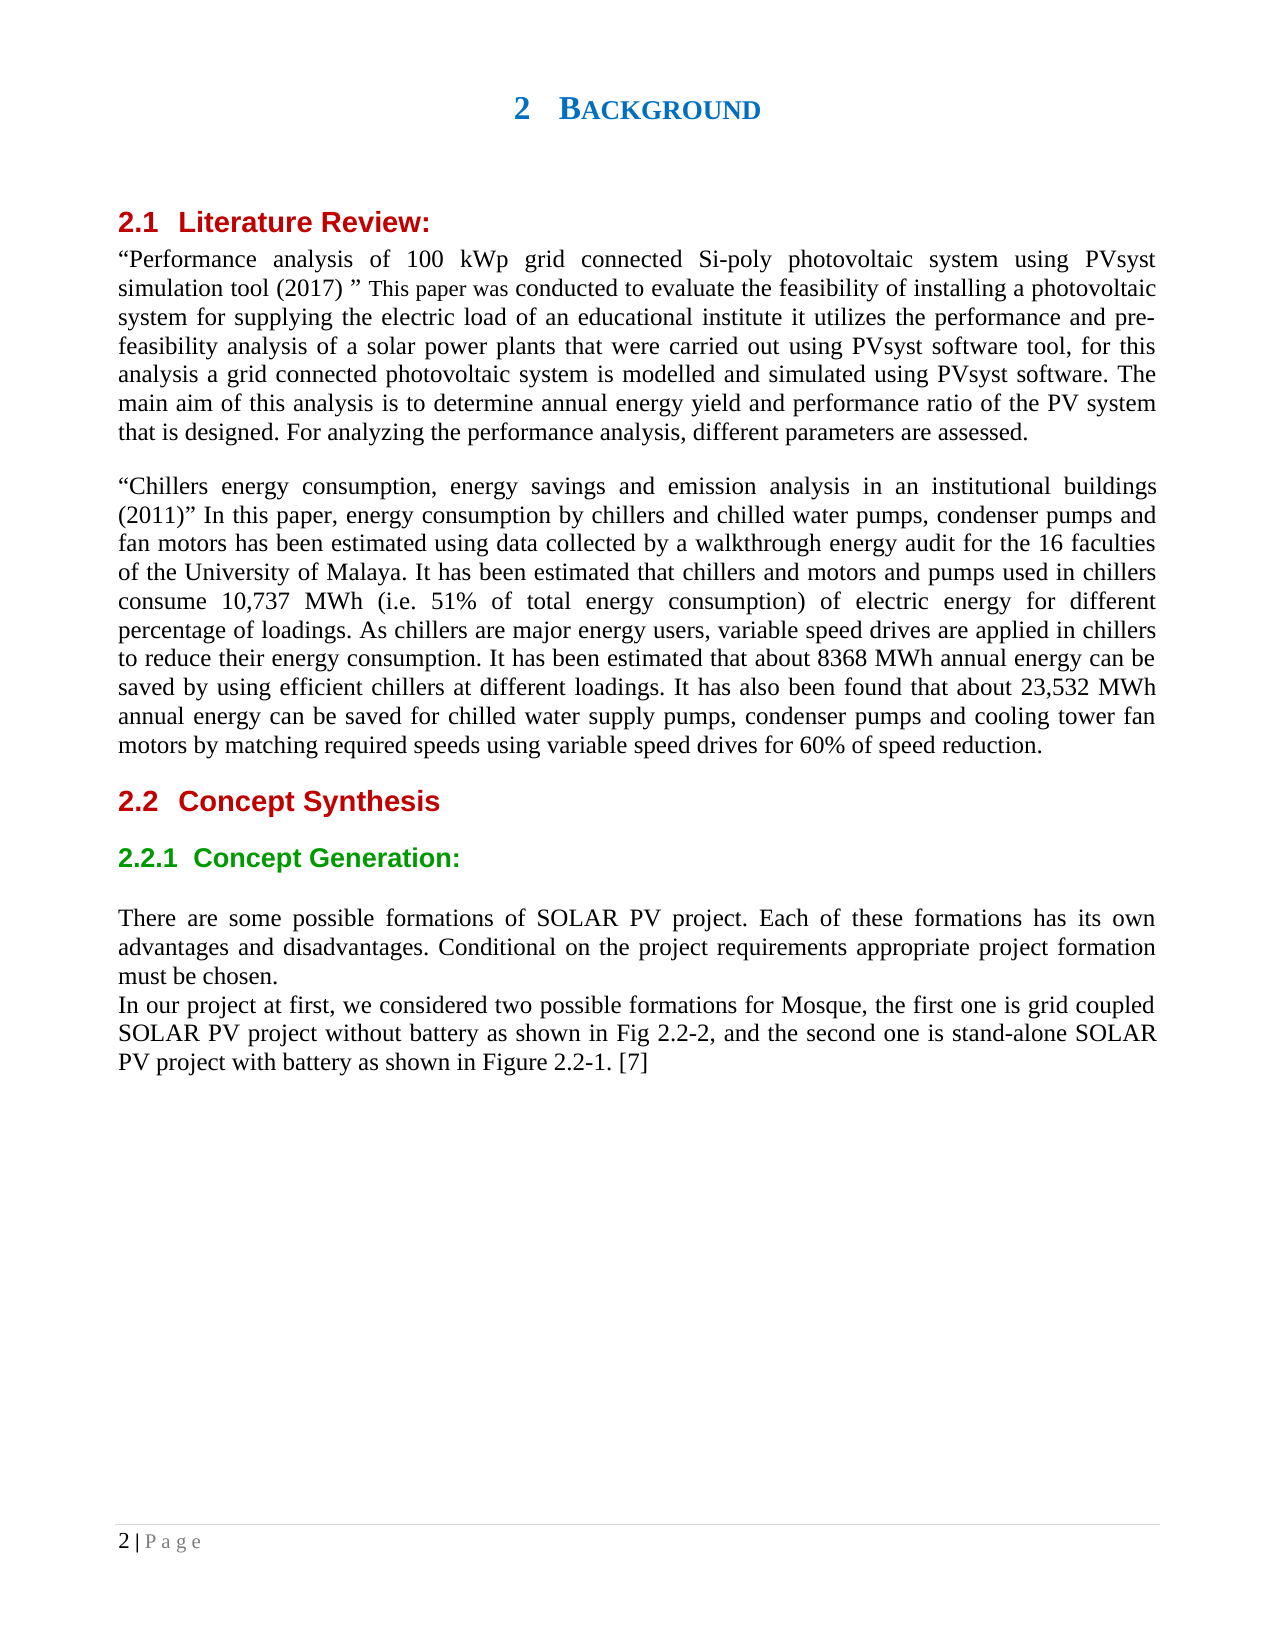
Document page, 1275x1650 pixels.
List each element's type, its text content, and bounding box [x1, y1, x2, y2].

text “Chillers energy consumption, energy savings and emission analysis in an institutional buildings (2011)” In this paper, energy consumption by chillers and chilled water pumps, condenser pumps and fan motors has been estimated using data collected by a walkthrough energy audit for the 16 faculties of the University of Malaya. It has been estimated that chillers and motors and pumps used in chillers consume 10,737 MWh (i.e. 51% of total energy consumption) of electric energy for different percentage of loadings. As chillers are major energy users, variable speed drives are applied in chillers to reduce their energy consumption. It has been estimated that about 8368 MWh annual energy can be saved by using efficient chillers at different loadings. It has also been found that about 23,532 MWh annual energy can be saved for chilled water supply pumps, condenser pumps and cooling tower fan motors by matching required speeds using variable speed drives for 60% of speed reduction. [118, 471, 1157, 758]
subtitle Concept Synthesis [118, 783, 1183, 817]
text “Performance analysis of 100 kWp grid connected Si-poly photovoltaic system using PVsyst simulation tool (2017) ” This paper was conducted to evaluate the feasibility of installing a photovoltaic system for supplying the electric load of an educational institute it utilizes the performance and pre-feasibility analysis of a solar power plants that were carried out using PVsyst software tool, for this analysis a grid connected photovoltaic system is modelled and simulated using PVsyst software. The main aim of this analysis is to determine annual energy yield and performance ratio of the PV system that is designed. For analyzing the performance analysis, different parameters are assessed. [118, 244, 1157, 446]
text In our project at first, we considered two possible formations for Mosque, the first one is grid coupled SOLAR PV project without battery as shown in Fig 2.2-2, and the second one is stand-alone SOLAR PV project with battery as shown in Figure 2.2-1. [7] [118, 990, 1157, 1076]
list BACKGROUND [513, 89, 1183, 127]
text There are some possible formations of SOLAR PV project. Each of these formations has its own advantages and disadvantages. Conditional on the project requirements appropriate project formation must be chosen. [118, 903, 1157, 990]
list Literature Review: [118, 205, 1183, 238]
subtitle Concept Generation: [118, 842, 1183, 873]
